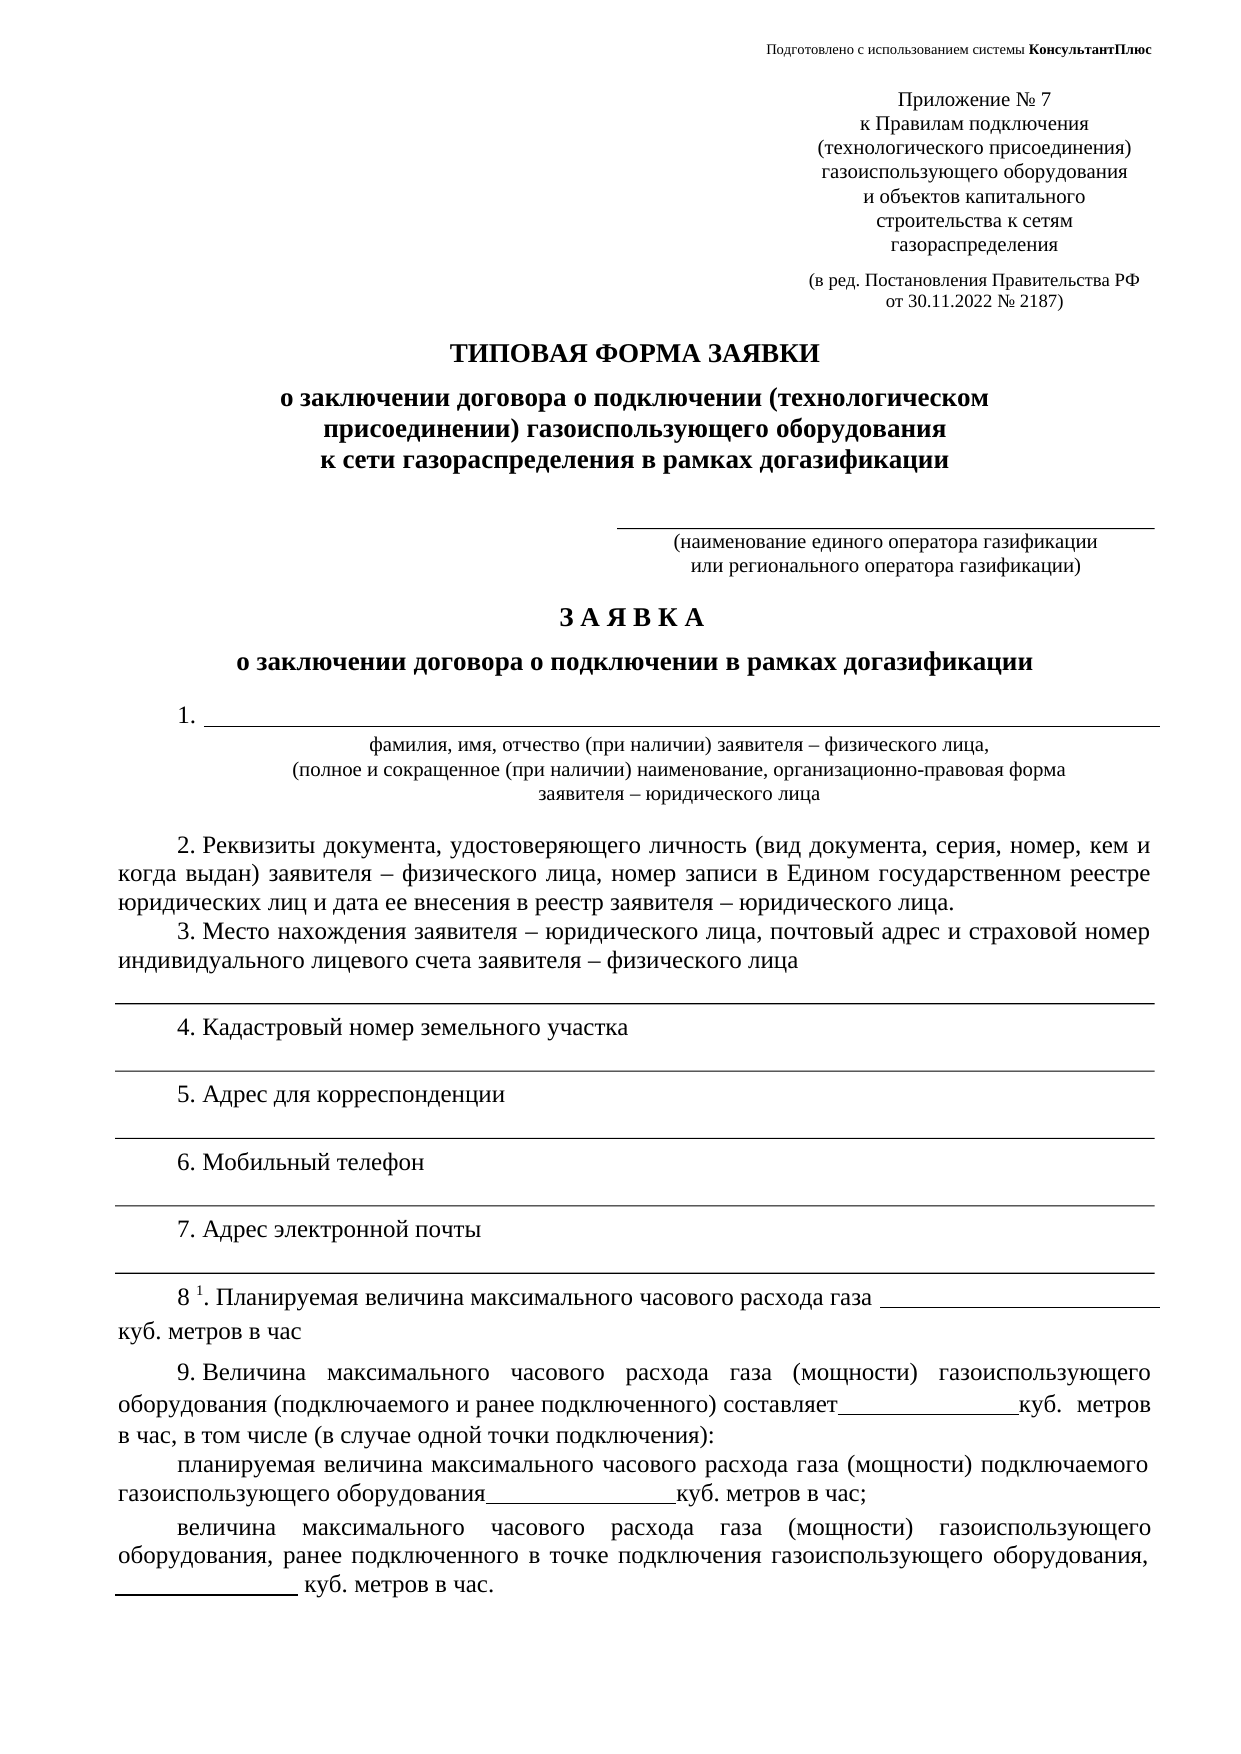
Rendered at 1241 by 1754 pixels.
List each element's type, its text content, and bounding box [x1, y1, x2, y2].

list Место нахождения заявителя – юридического лица, почтовый адрес и страховой номер индивидуального лицевого счета заявителя – физического лица [118, 916, 1152, 973]
subtitle куб. метров в час. [115, 1569, 1171, 1598]
text и объектов капитального строительства к сетям газораспределения [798, 184, 1151, 256]
subtitle З А Я В К А [112, 601, 1151, 633]
subtitle газоиспользующего оборудования куб. метров в час; [118, 1478, 1171, 1506]
text (технологического присоединения) газоиспользующего оборудования [798, 135, 1151, 183]
text фамилия, имя, отчество (при наличии) заявителя – физического лица, [207, 733, 1151, 757]
text (наименование единого оператора газификации или регионального оператора газификации) [673, 524, 1099, 577]
text планируемая величина максимального часового расхода газа (мощности) подключаемого [177, 1452, 1171, 1478]
text к Правилам подключения [798, 111, 1151, 135]
subtitle ТИПОВАЯ ФОРМА ЗАЯВКИ [118, 337, 1151, 368]
text о заключении договора о подключении (технологическом присоединении) газоиспользующего оборудования [193, 381, 1076, 443]
subtitle 1. [177, 701, 1171, 729]
text Приложение № 7 [798, 88, 1151, 111]
text о заключении договора о подключении в рамках догазификации [118, 645, 1151, 676]
list Адрес электронной почты [177, 1214, 1171, 1243]
text (в ред. Постановления Правительства РФ от 30.11.2022 № 2187) [808, 268, 1142, 312]
text величина максимального часового расхода газа (мощности) газоиспользующего оборудования, ранее подключенного в точке подключения газоиспользующего оборудования, [118, 1512, 1151, 1569]
subtitle Мобильный телефон [177, 1147, 1171, 1176]
subtitle к сети газораспределения в рамках догазификации [118, 443, 1151, 474]
subtitle 8 1. Планируемая величина максимального часового расхода газа [177, 1282, 1171, 1311]
text (полное и сокращенное (при наличии) наименование, организационно-правовая форма заявителя – юридического лица [282, 757, 1076, 805]
list Адрес для корреспонденции [177, 1079, 1171, 1108]
subtitle Величина максимального часового расхода газа (мощности) газоиспользующего оборудования (подключаемого и ранее подключенного) составляет куб. метров в час, в том числе (в случае одной точки подключения): [118, 1357, 1151, 1449]
subtitle Реквизиты документа, удостоверяющего личность (вид документа, серия, номер, кем и когда выдан) заявителя – физического лица, номер записи в Едином государственном реестре юридических лиц и дата ее внесения в реестр заявителя – юридического лица. [118, 830, 1151, 916]
text куб. метров в час [118, 1316, 1171, 1345]
subtitle Кадастровый номер земельного участка [177, 1012, 1171, 1041]
